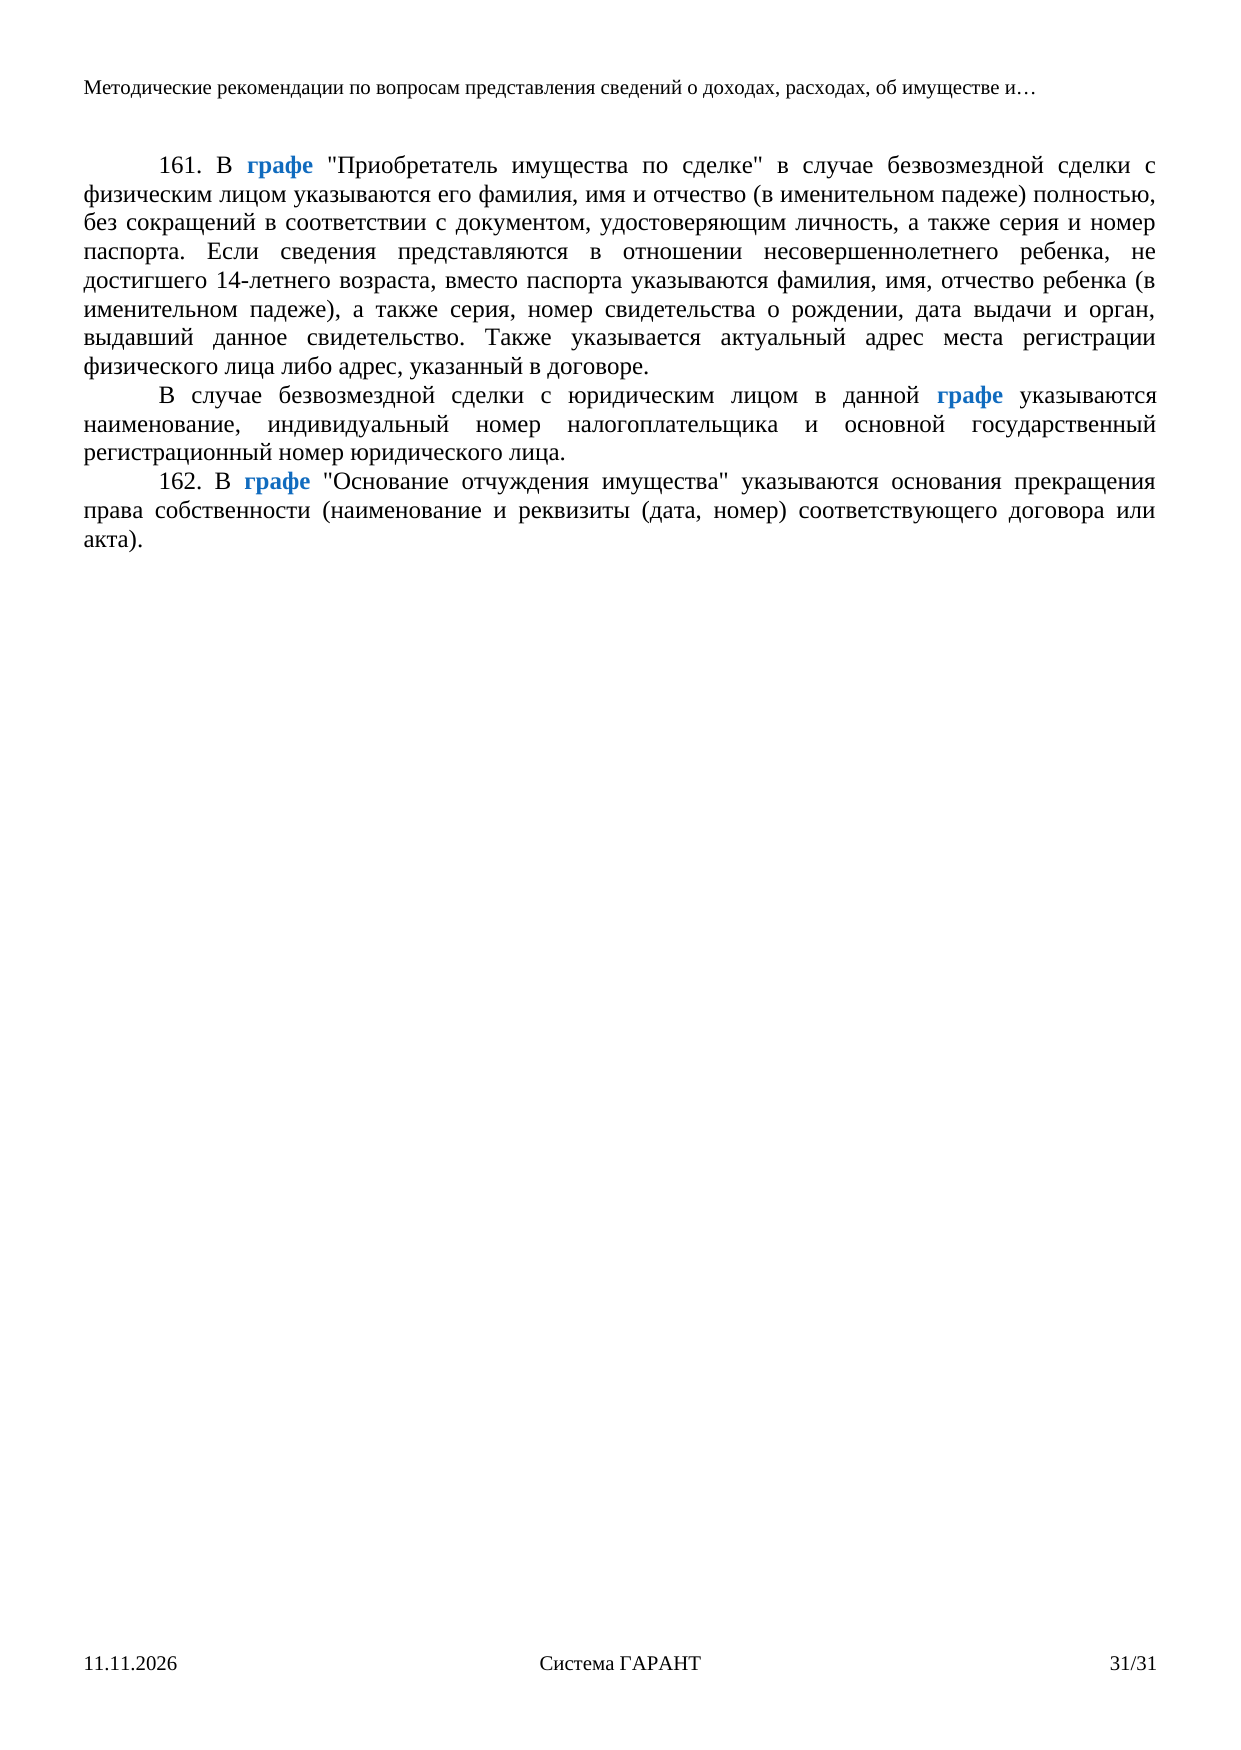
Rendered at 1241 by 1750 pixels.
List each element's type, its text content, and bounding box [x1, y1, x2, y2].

text 162. В графе "Основание отчуждения имущества" указываются основания прекращения права собственности (наименование и реквизиты (дата, номер) соответствующего договора или акта). [83, 466, 1157, 552]
text 161. В графе "Приобретатель имущества по сделке" в случае безвозмездной сделки с физическим лицом указываются его фамилия, имя и отчество (в именительном падеже) полностью, без сокращений в соответствии с документом, удостоверяющим личность, а также серия и номер паспорта. Если сведения представляются в отношении несовершеннолетнего ребенка, не достигшего 14-летнего возраста, вместо паспорта указываются фамилия, имя, отчество ребенка (в именительном падеже), а также серия, номер свидетельства о рождении, дата выдачи и орган, выдавший данное свидетельство. Также указывается актуальный адрес места регистрации физического лица либо адрес, указанный в договоре. [83, 150, 1157, 380]
text В случае безвозмездной сделки с юридическим лицом в данной графе указываются наименование, индивидуальный номер налогоплательщика и основной государственный регистрационный номер юридического лица. [83, 380, 1157, 466]
